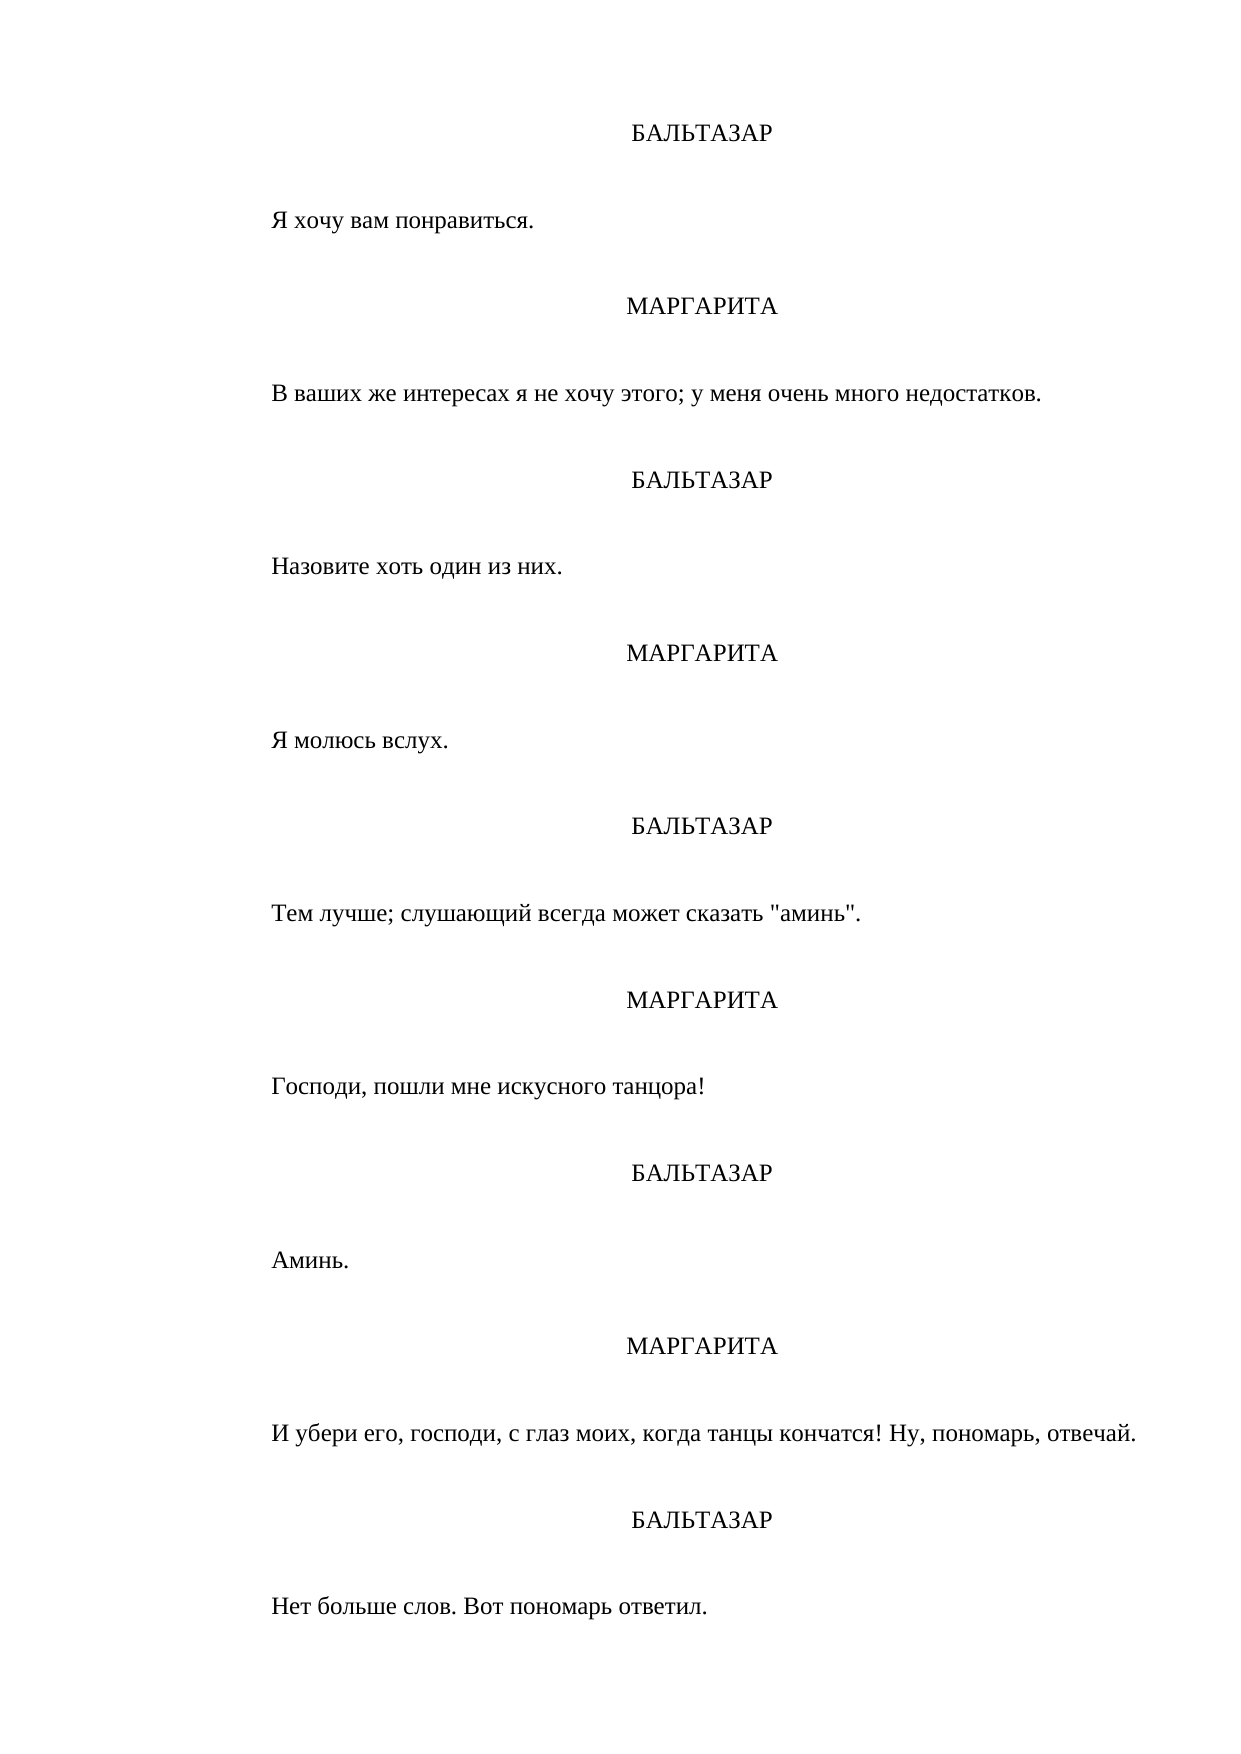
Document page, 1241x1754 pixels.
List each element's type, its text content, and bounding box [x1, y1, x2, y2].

text В ваших же интересах я не хочу этого; у меня очень много недостатков. [252, 378, 1152, 407]
text И убери его, господи, с глаз моих, когда танцы кончатся! Ну, пономарь, отвечай. [252, 1418, 1152, 1447]
text БАЛЬТАЗАР [252, 811, 1152, 840]
text Аминь. [252, 1245, 1152, 1273]
text БАЛЬТАЗАР [252, 1505, 1152, 1533]
text Я молюсь вслух. [252, 725, 1152, 753]
text МАРГАРИТА [252, 1331, 1152, 1360]
text МАРГАРИТА [252, 638, 1152, 667]
text Тем лучше; слушающий всегда может сказать "аминь". [252, 898, 1152, 927]
text БАЛЬТАЗАР [252, 1158, 1152, 1187]
text МАРГАРИТА [252, 291, 1152, 320]
text Нет больше слов. Вот пономарь ответил. [252, 1591, 1152, 1620]
text БАЛЬТАЗАР [252, 118, 1152, 147]
text Я хочу вам понравиться. [252, 205, 1152, 233]
text Господи, пошли мне искусного танцора! [252, 1071, 1152, 1100]
text Назовите хоть один из них. [252, 551, 1152, 580]
text МАРГАРИТА [252, 985, 1152, 1013]
text БАЛЬТАЗАР [252, 465, 1152, 493]
